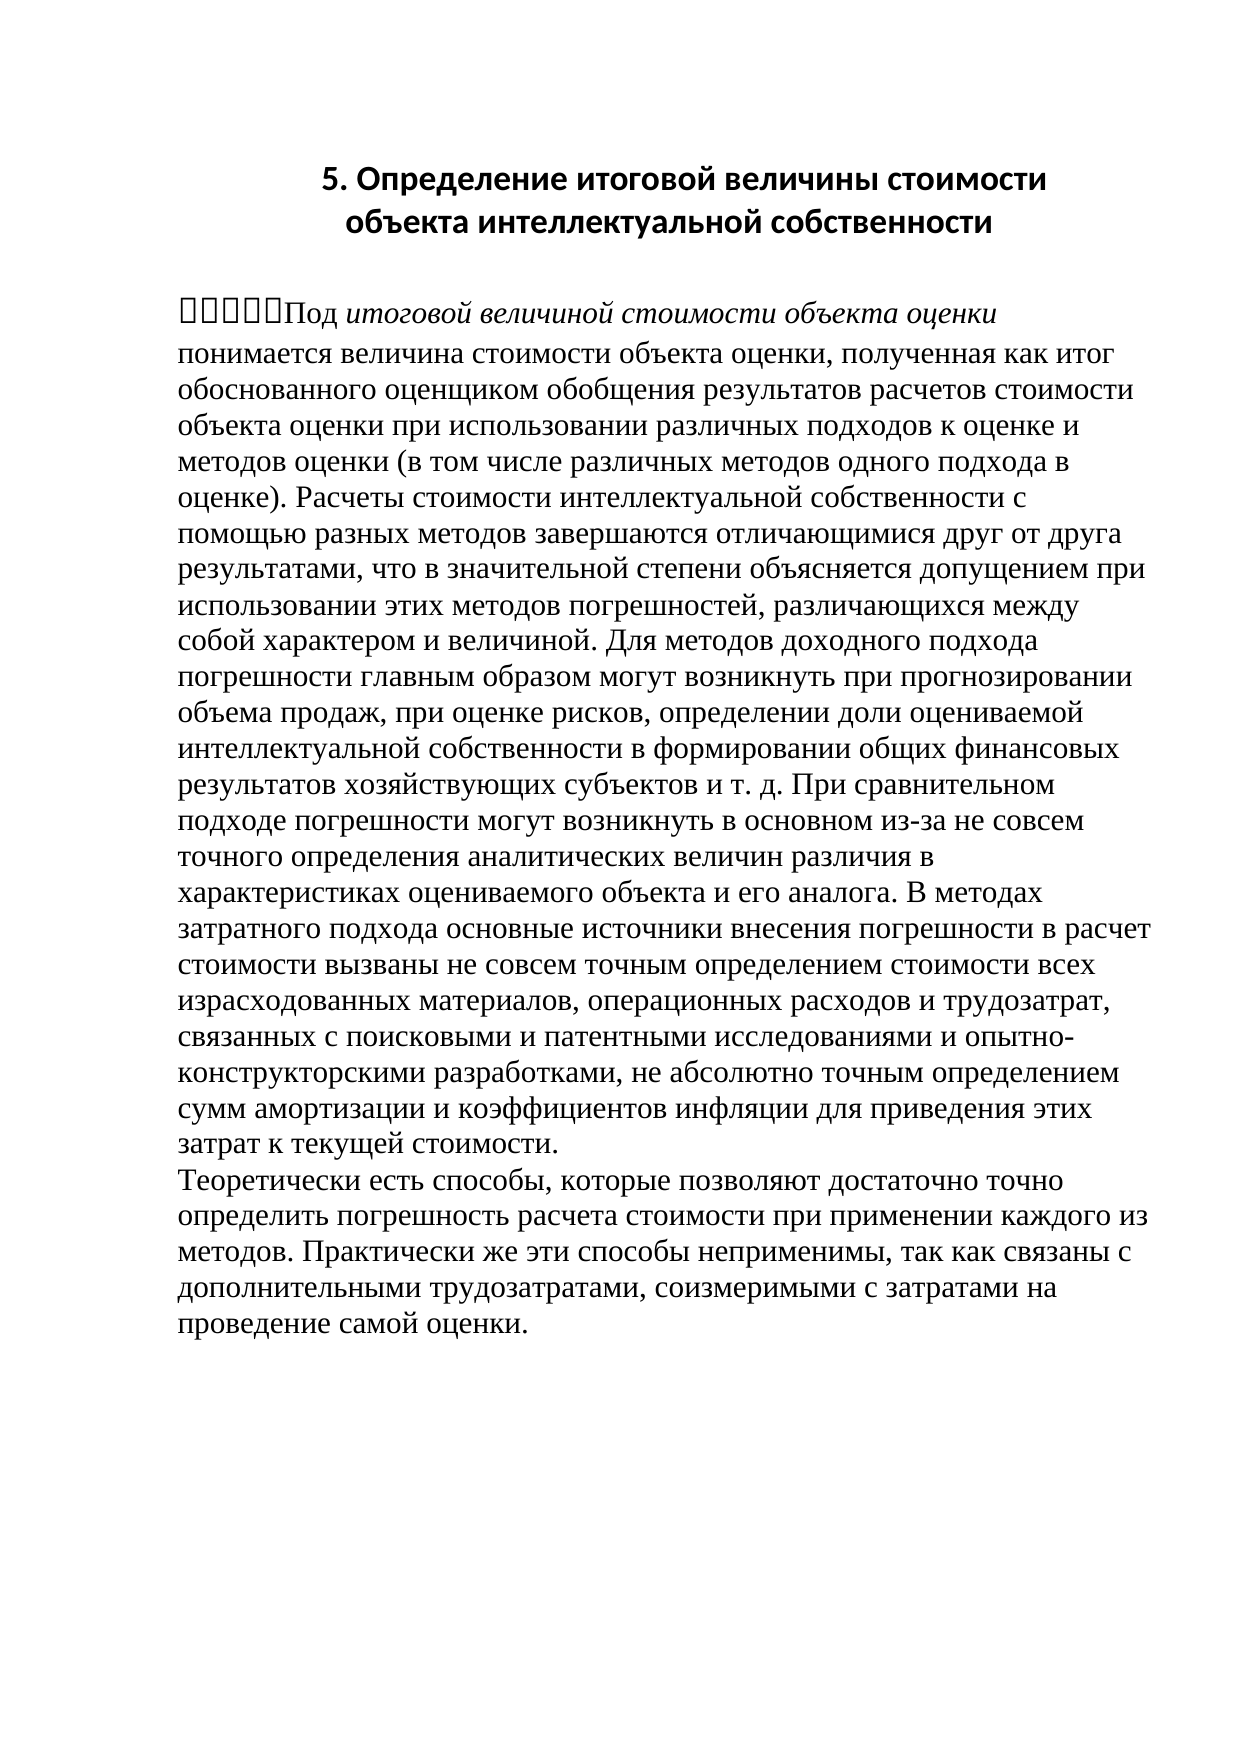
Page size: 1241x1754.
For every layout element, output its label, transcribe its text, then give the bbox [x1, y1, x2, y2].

text Под итоговой величиной стоимости объекта оценки понимается величина стоимости объекта оценки, полученная как итог обоснованного оценщиком обобщения результатов расчетов стоимости объекта оценки при использовании различных подходов к оценке и методов оценки (в том числе различных методов одного подхода в оценке). Расчеты стоимости интеллектуальной собственности с помощью разных методов завершаются отличающимися друг от друга результатами, что в значительной степени объясняется допущением при использовании этих методов погрешностей, различающихся между собой характером и величиной. Для методов доходного подхода погрешности главным образом могут возникнуть при прогнозировании объема продаж, при оценке рисков, определении доли оцениваемой интеллектуальной собственности в формировании общих финансовых результатов хозяйствующих субъектов и т. д. При сравнительном подходе погрешности могут возникнуть в основном из-за не совсем точного определения аналитических величин различия в характеристиках оцениваемого объекта и его аналога. В методах затратного подхода основные источники внесения погрешности в расчет стоимости вызваны не совсем точным определением стоимости всех израсходованных материалов, операционных расходов и трудозатрат, связанных с поисковыми и патентными исследованиями и опытно-конструкторскими разработками, не абсолютно точным определением сумм амортизации и коэффициентов инфляции для приведения этих затрат к текущей стоимости. [177, 286, 1152, 1161]
text 5. Определение итоговой величины стоимости [177, 156, 1152, 199]
text Теоретически есть способы, которые позволяют достаточно точно определить погрешность расчета стоимости при применении каждого из методов. Практически же эти способы неприменимы, так как связаны с дополнительными трудозатратами, соизмеримыми с затратами на проведение самой оценки. [177, 1161, 1152, 1340]
text объекта интеллектуальной собственности [177, 199, 1152, 243]
